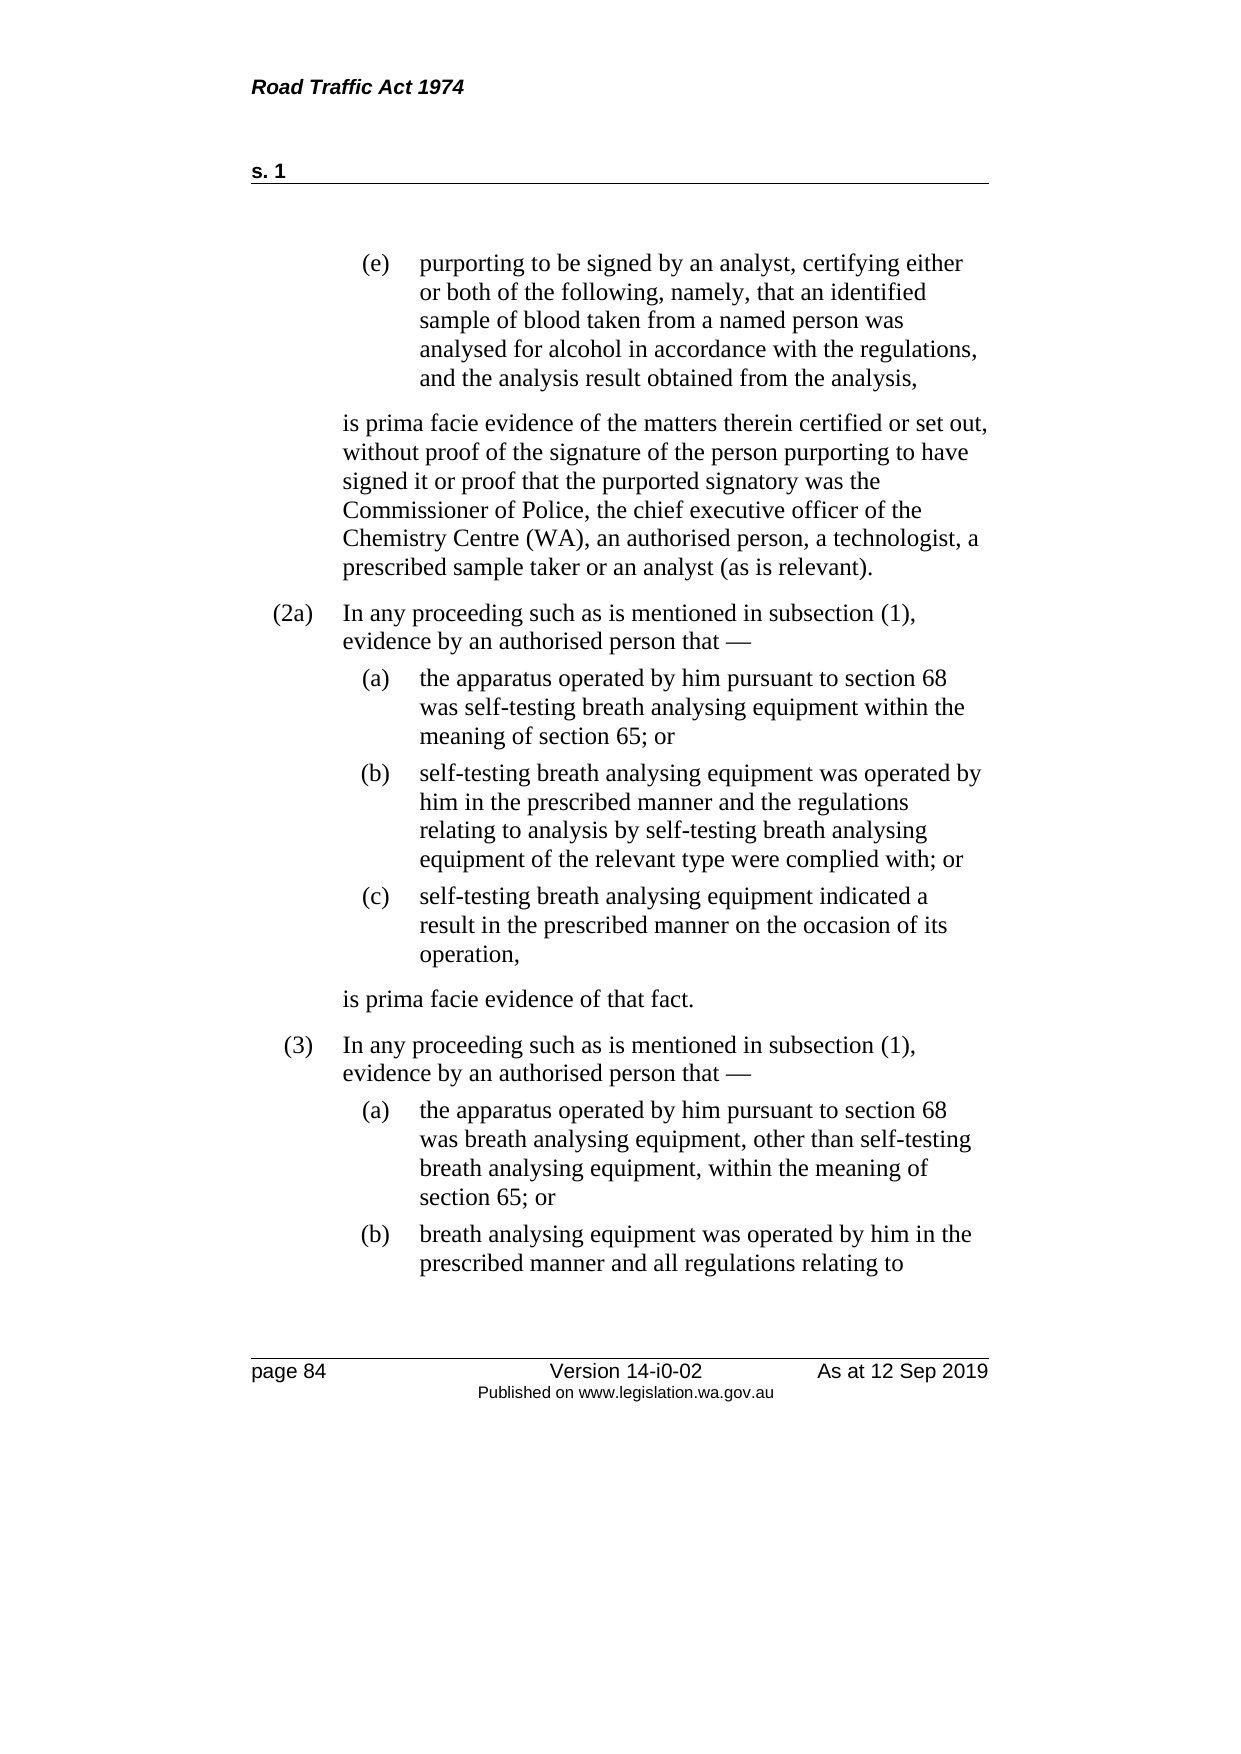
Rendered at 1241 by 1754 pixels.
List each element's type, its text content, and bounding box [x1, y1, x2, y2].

text (2a) In any proceeding such as is mentioned in subsection (1), evidence by an authorised person that — [251, 598, 989, 655]
text is prima facie evidence of that fact. [251, 984, 989, 1013]
text is prima facie evidence of the matters therein certified or set out, without proof of the signature of the person purporting to have signed it or proof that the purported signatory was the Commissioner of Police, the chief executive officer of the Chemistry Centre (WA), an authorised person, a technologist, a prescribed sample taker or an analyst (as is relevant). [251, 408, 989, 581]
text (c) self-testing breath analysing equipment indicated a result in the prescribed manner on the occasion of its operation, [251, 881, 989, 968]
text (a) the apparatus operated by him pursuant to section 68 was self-testing breath analysing equipment within the meaning of section 65; or [251, 663, 989, 750]
text (b) self-testing breath analysing equipment was operated by him in the prescribed manner and the regulations relating to analysis by self-testing breath analysing equipment of the relevant type were complied with; or [251, 758, 989, 873]
text (e) purporting to be signed by an analyst, certifying either or both of the following, namely, that an identified sample of blood taken from a named person was analysed for alcohol in accordance with the regulations, and the analysis result obtained from the analysis, [251, 248, 989, 392]
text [251, 1219, 989, 1276]
text (a) the apparatus operated by him pursuant to section 68 was breath analysing equipment, other than self-testing breath analysing equipment, within the meaning of section 65; or [251, 1096, 989, 1211]
text (3) In any proceeding such as is mentioned in subsection (1), evidence by an authorised person that — [251, 1030, 989, 1087]
